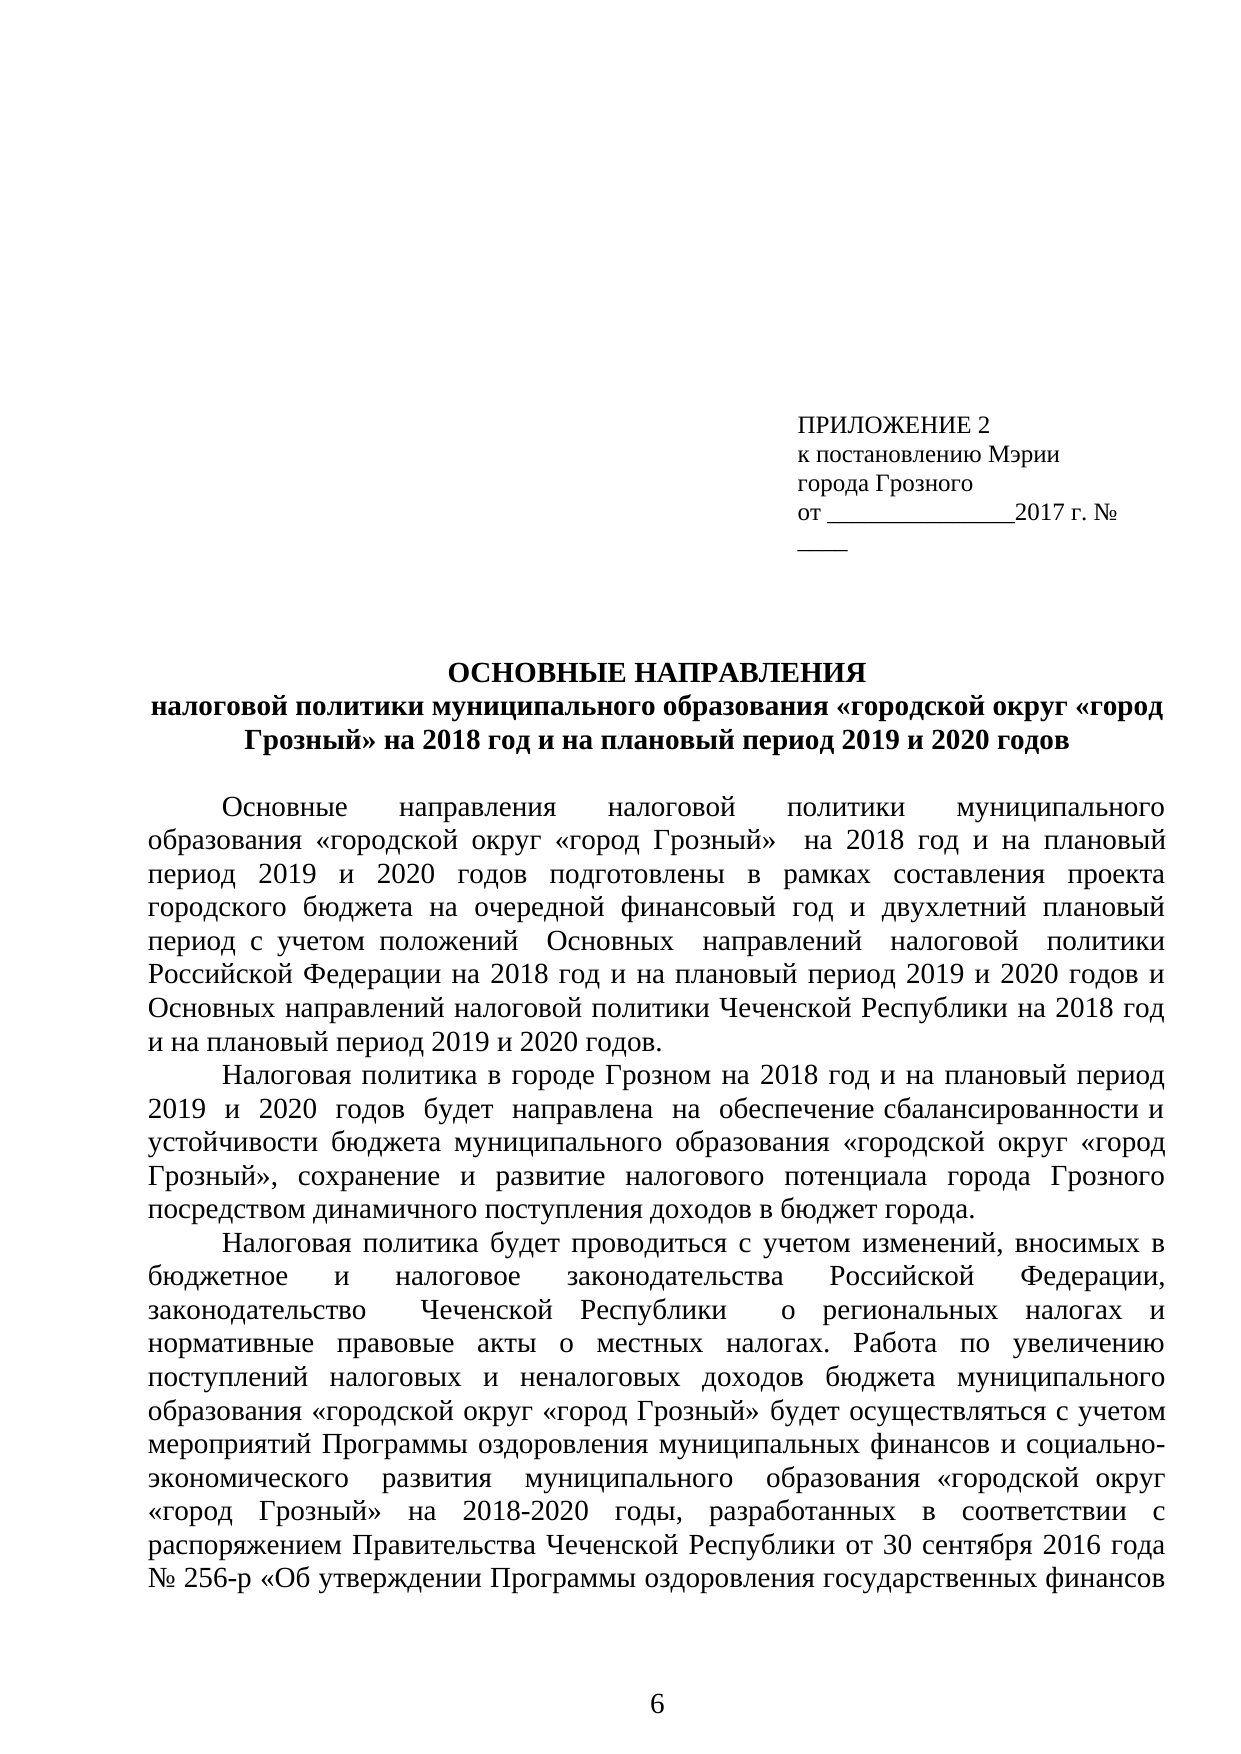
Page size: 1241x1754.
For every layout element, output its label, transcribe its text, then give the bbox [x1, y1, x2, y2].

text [148, 1225, 1166, 1594]
text Налоговая политика в городе Грозном на 2018 год и на плановый период 2019 и 2020 годов будет направлена на обеспечение сбалансированности и устойчивости бюджета муниципального образования «городской округ «город Грозный», сохранение и развитие налогового потенциала города Грозного посредством динамичного поступления доходов в бюджет города. [148, 1057, 1166, 1225]
text от _______________2017 г. № ____ [797, 497, 1166, 554]
text ПРИЛОЖЕНИЕ 2 [797, 410, 1166, 439]
text к постановлению Мэрии [797, 439, 1166, 468]
text ОСНОВНЫЕ НАПРАВЛЕНИЯ [148, 655, 1166, 688]
text Основные направления налоговой политики муниципального образования «городской округ «город Грозный» на 2018 год и на плановый период 2019 и 2020 годов подготовлены в рамках составления проекта городского бюджета на очередной финансовый год и двухлетний плановый период с учетом положений Основных направлений налоговой политики Российской Федерации на 2018 год и на плановый период 2019 и 2020 годов и Основных направлений налоговой политики Чеченской Республики на 2018 год и на плановый период 2019 и 2020 годов. [148, 789, 1166, 1057]
text налоговой политики муниципального образования «городской округ «город Грозный» на 2018 год и на плановый период 2019 и 2020 годов [148, 688, 1166, 755]
text города Грозного [797, 468, 1166, 497]
